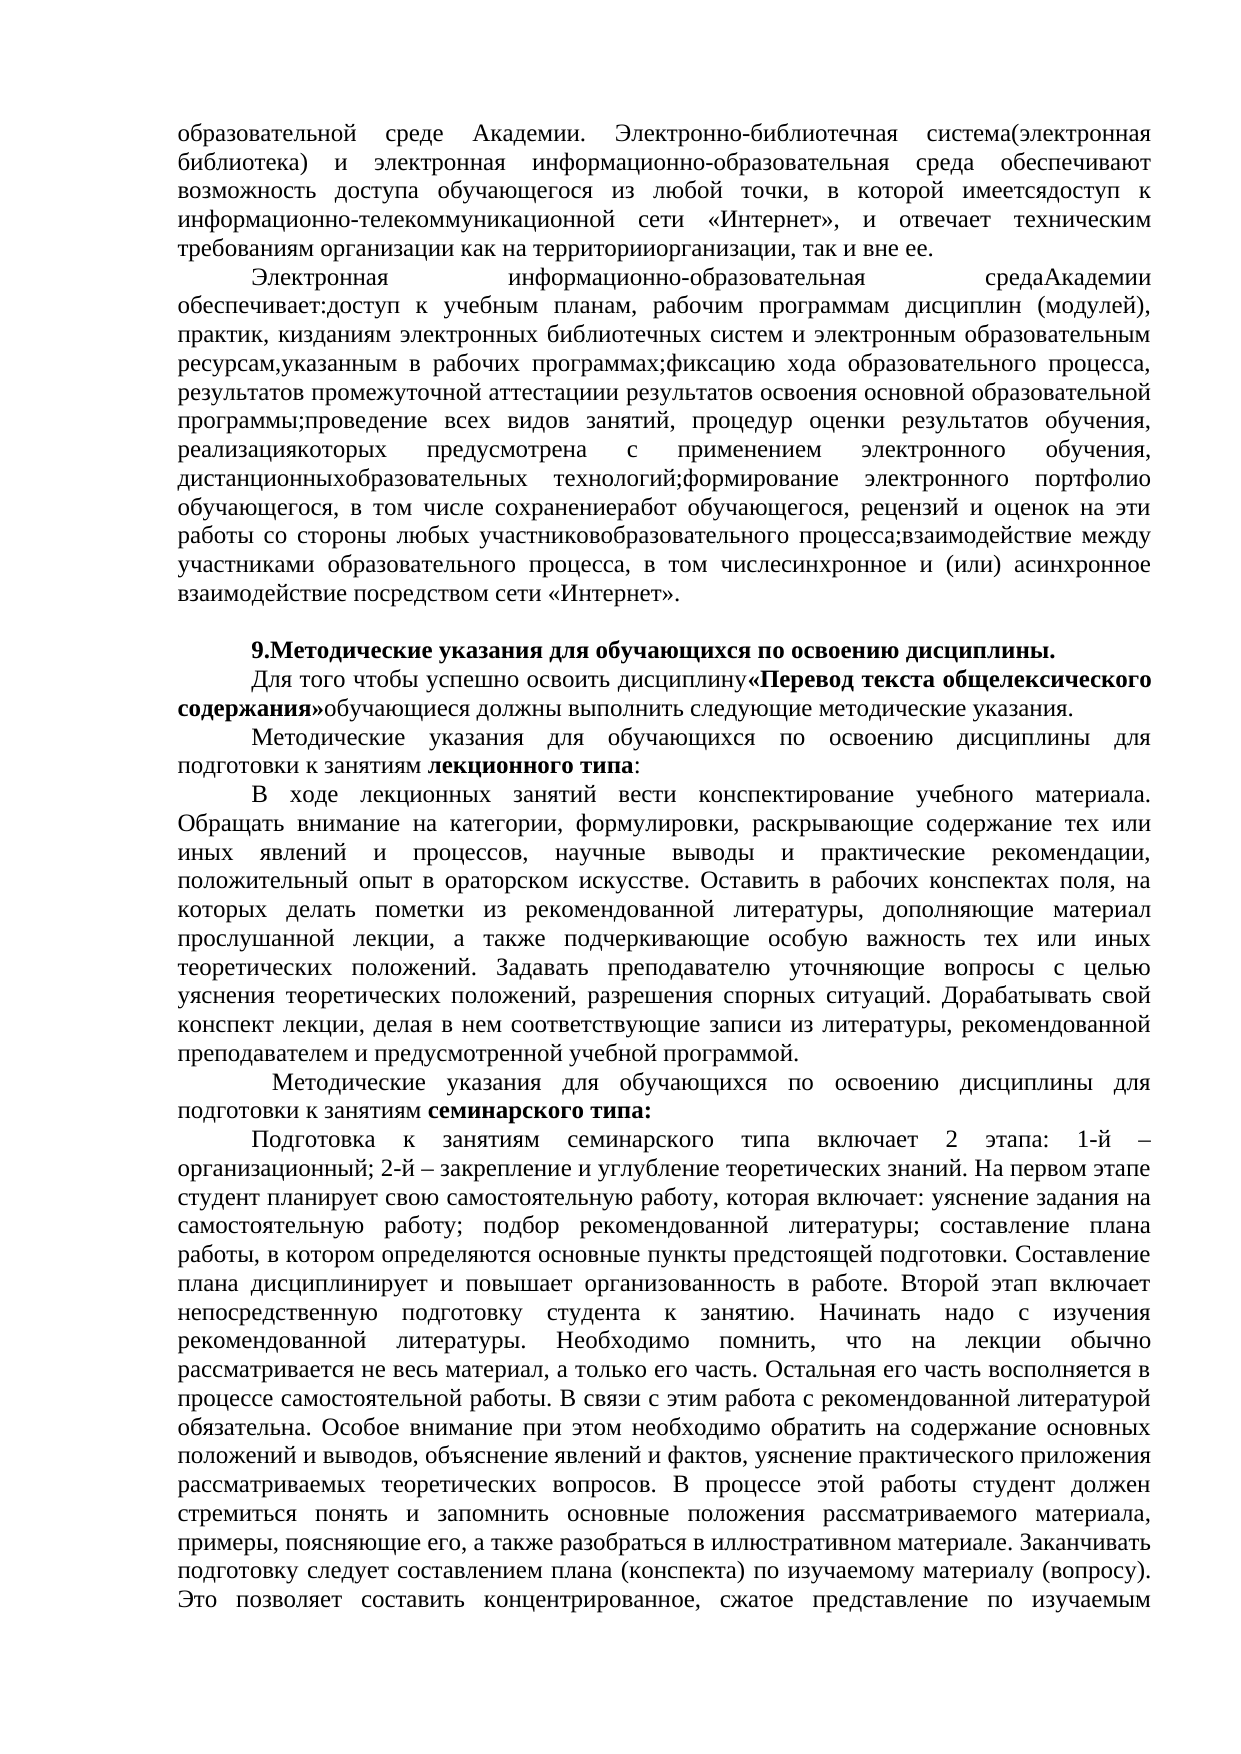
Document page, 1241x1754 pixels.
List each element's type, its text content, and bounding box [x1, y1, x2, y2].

text Методические указания для обучающихся по освоению дисциплины для подготовки к занятиям семинарского типа: [177, 1067, 1152, 1124]
text Методические указания для обучающихся по освоению дисциплины для подготовки к занятиям лекционного типа: [177, 722, 1152, 779]
text 9.Методические указания для обучающихся по освоению дисциплины. [177, 636, 1152, 664]
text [177, 118, 1152, 262]
text Для того чтобы успешно освоить дисциплину«Перевод текста общелексического содержания»обучающиеся должны выполнить следующие методические указания. [177, 664, 1152, 722]
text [177, 1124, 1152, 1613]
text Электронная информационно-образовательная средаАкадемии обеспечивает:доступ к учебным планам, рабочим программам дисциплин (модулей), практик, кизданиям электронных библиотечных систем и электронным образовательным ресурсам,указанным в рабочих программах;фиксацию хода образовательного процесса, результатов промежуточной аттестациии результатов освоения основной образовательной программы;проведение всех видов занятий, процедур оценки результатов обучения, реализациякоторых предусмотрена с применением электронного обучения, дистанционныхобразовательных технологий;формирование электронного портфолио обучающегося, в том числе сохранениеработ обучающегося, рецензий и оценок на эти работы со стороны любых участниковобразовательного процесса;взаимодействие между участниками образовательного процесса, в том числесинхронное и (или) асинхронное взаимодействие посредством сети «Интернет». [177, 262, 1152, 607]
text В ходе лекционных занятий вести конспектирование учебного материала. Обращать внимание на категории, формулировки, раскрывающие содержание тех или иных явлений и процессов, научные выводы и практические рекомендации, положительный опыт в ораторском искусстве. Оставить в рабочих конспектах поля, на которых делать пометки из рекомендованной литературы, дополняющие материал прослушанной лекции, а также подчеркивающие особую важность тех или иных теоретических положений. Задавать преподавателю уточняющие вопросы с целью уяснения теоретических положений, разрешения спорных ситуаций. Дорабатывать свой конспект лекции, делая в нем соответствующие записи из литературы, рекомендованной преподавателем и предусмотренной учебной программой. [177, 779, 1152, 1067]
